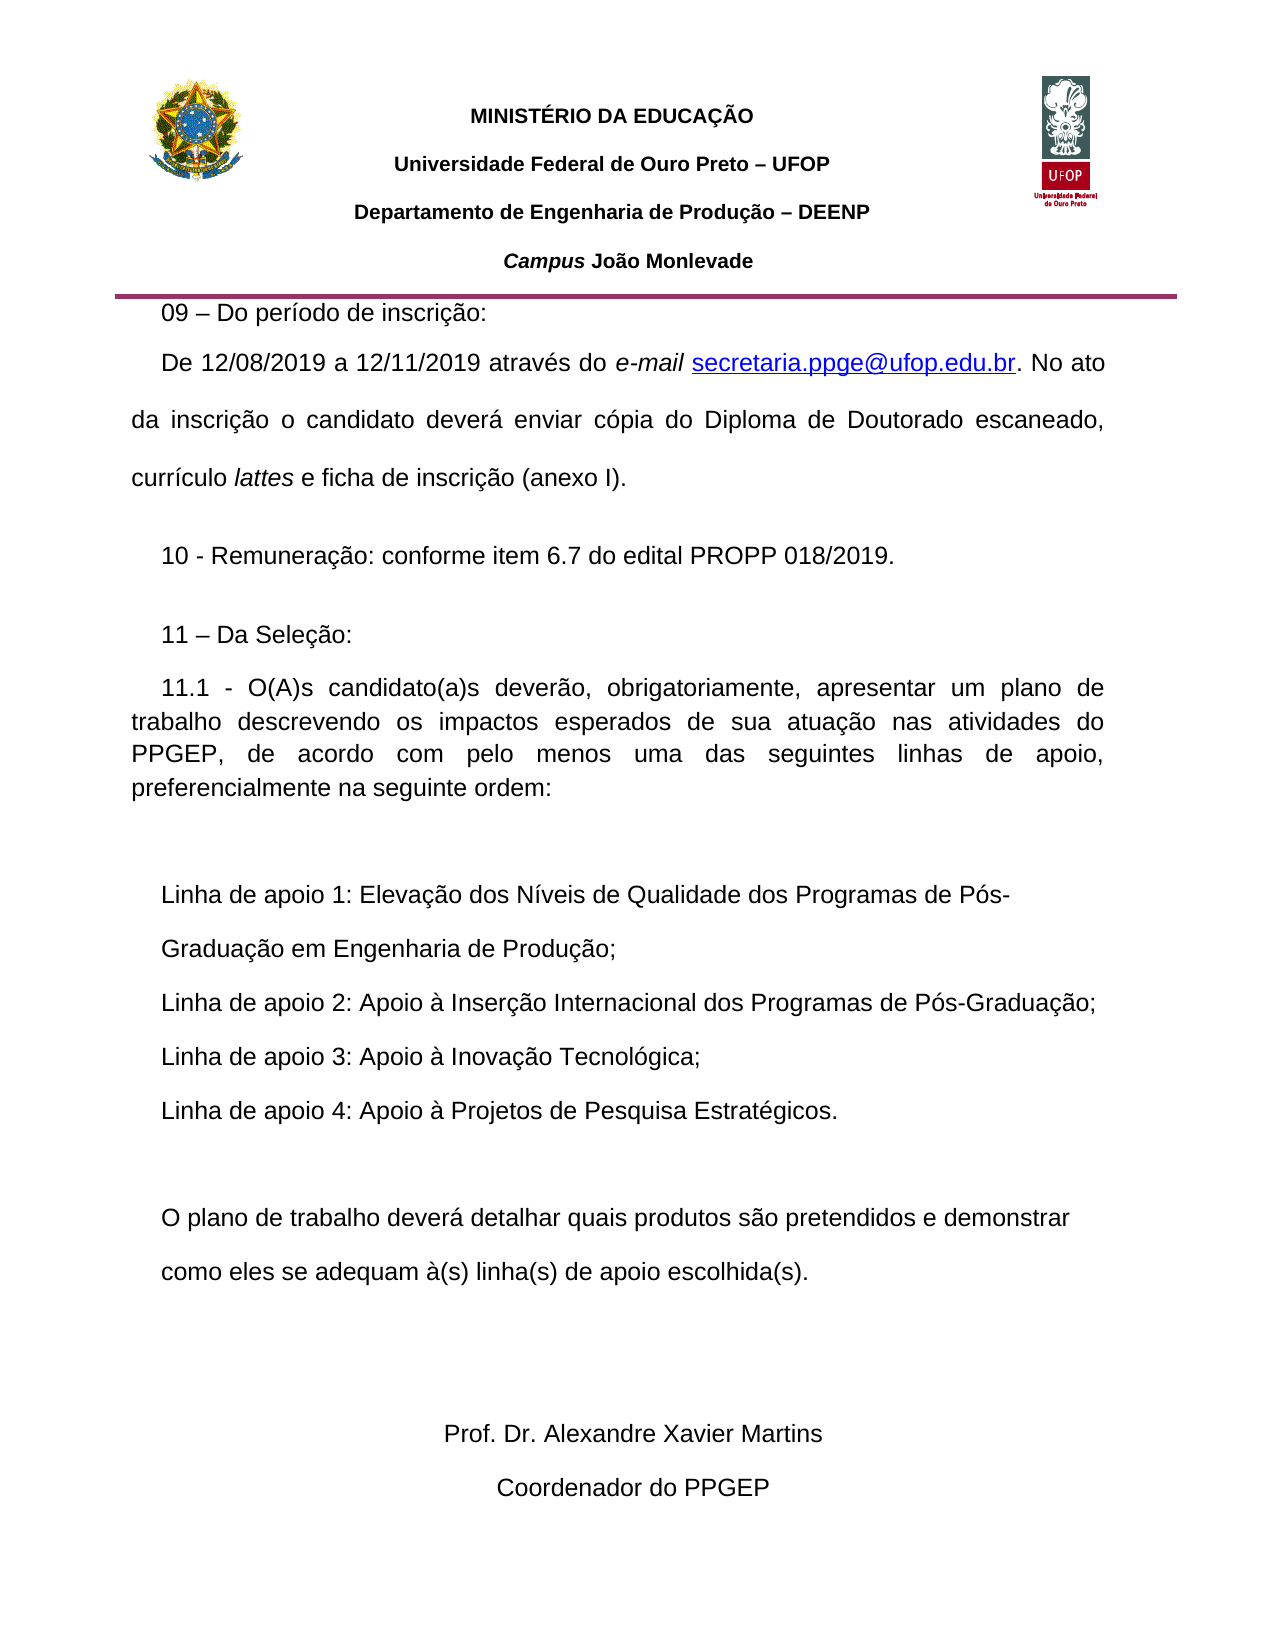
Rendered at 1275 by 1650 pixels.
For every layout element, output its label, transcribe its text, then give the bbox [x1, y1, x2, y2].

text O plano de trabalho deverá detalhar quais produtos são pretendidos e demonstrar [13, 1203, 1106, 1232]
text 10 - Remuneração: conforme item 6.7 do edital PROPP 018/2019. [131, 541, 1106, 570]
text 11 – Da Seleção: [13, 619, 1106, 648]
picture [141, 75, 248, 189]
text Graduação em Engenharia de Produção; [13, 934, 1106, 963]
text Linha de apoio 4: Apoio à Projetos de Pesquisa Estratégicos. [13, 1096, 1106, 1124]
text 09 – Do período de inscrição: [131, 298, 1106, 327]
text Coordenador do PPGEP [13, 1473, 1106, 1501]
text Prof. Dr. Alexandre Xavier Martins [13, 1419, 1106, 1447]
text como eles se adequam à(s) linha(s) de apoio escolhida(s). [13, 1257, 1106, 1286]
text Linha de apoio 1: Elevação dos Níveis de Qualidade dos Programas de Pós- [13, 880, 1106, 909]
text De 12/08/2019 a 12/11/2019 através do e-mail secretaria.ppge@ufop.edu.br. No ato da inscrição o candidato deverá enviar cópia do Diploma de Doutorado escaneado, currículo lattes e ficha de inscrição (anexo I). [131, 348, 1106, 492]
text Linha de apoio 2: Apoio à Inserção Internacional dos Programas de Pós-Graduação; [13, 988, 1106, 1017]
text 11.1 - O(A)s candidato(a)s deverão, obrigatoriamente, apresentar um plano de trabalho descrevendo os impactos esperados de sua atuação nas atividades do PPGEP, de acordo com pelo menos uma das seguintes linhas de apoio, preferencialmente na seguinte ordem: [131, 673, 1106, 801]
text Linha de apoio 3: Apoio à Inovação Tecnológica; [13, 1042, 1106, 1071]
